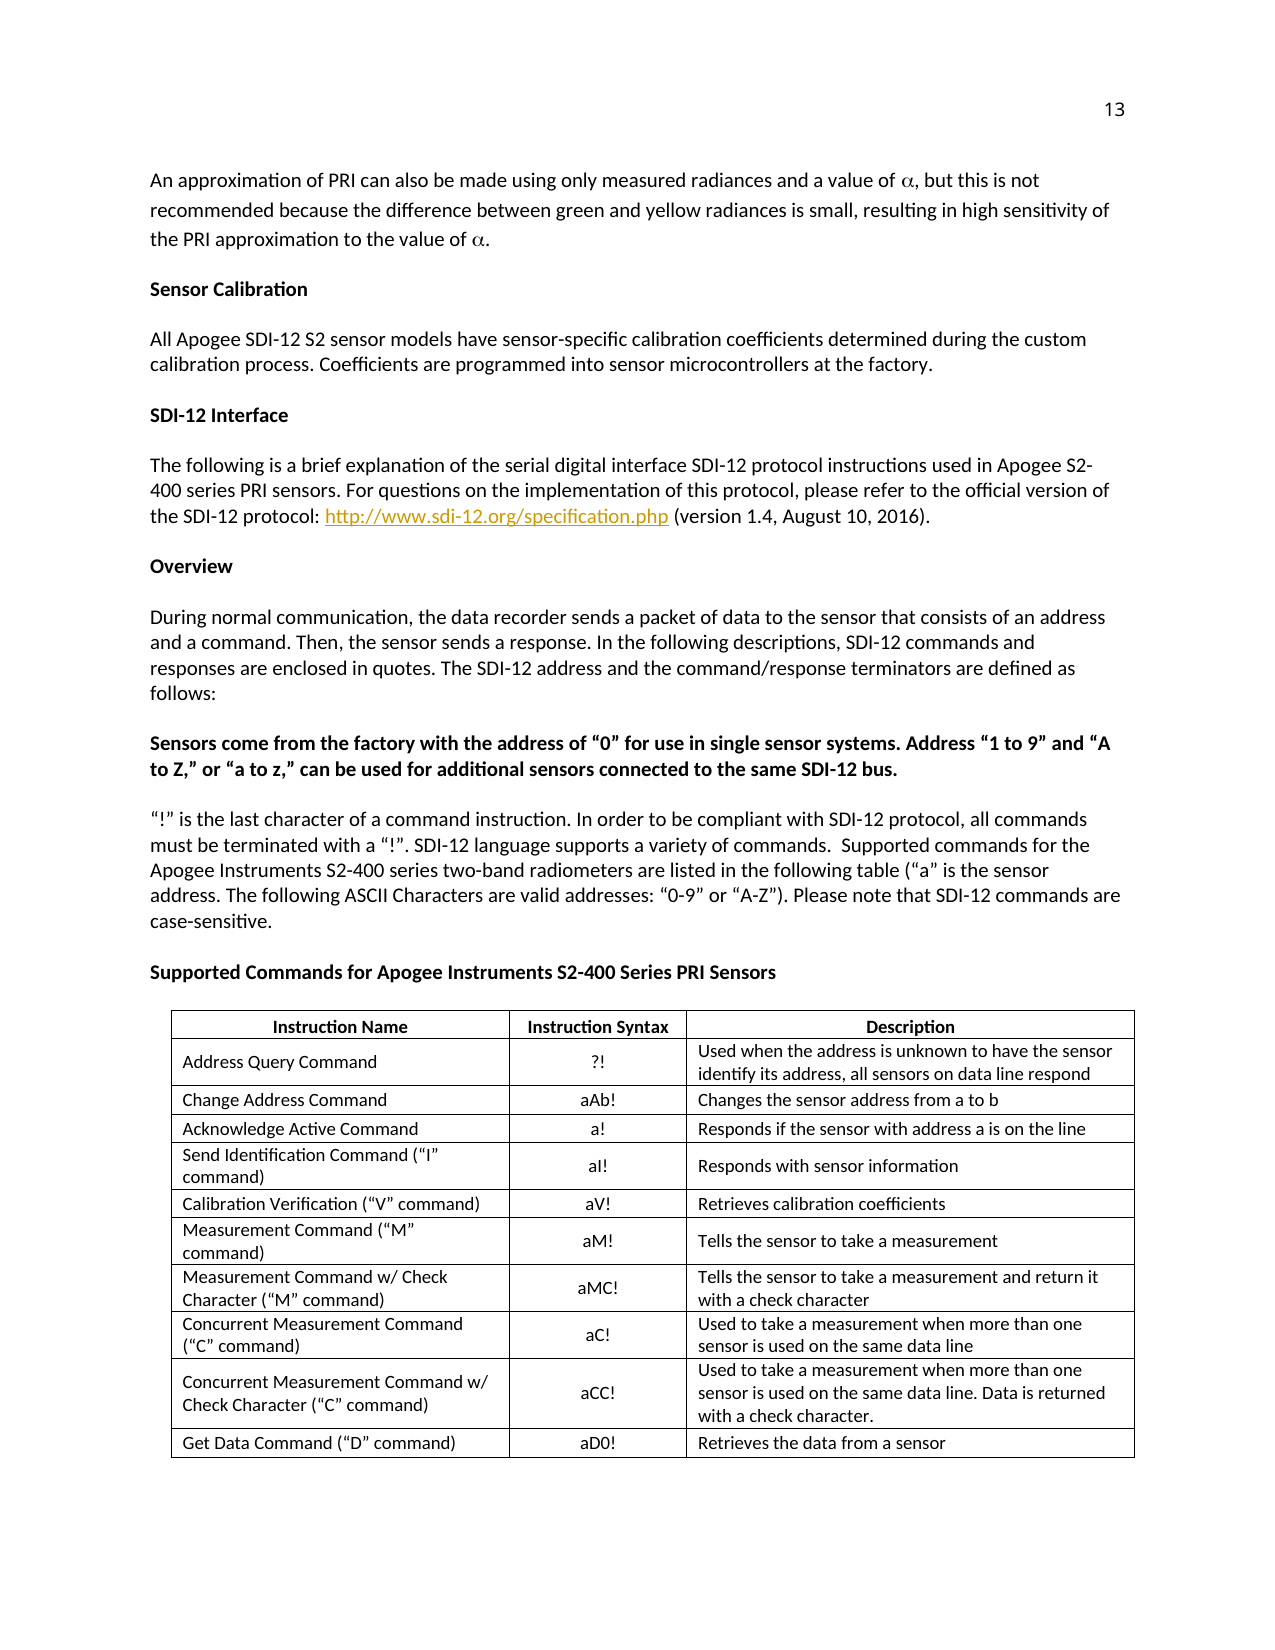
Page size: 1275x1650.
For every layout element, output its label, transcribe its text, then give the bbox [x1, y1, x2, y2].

table_cell Used to take a measurement when more than one sensor is used on the same data line [687, 1312, 1134, 1358]
table_cell Responds with sensor information [687, 1143, 1134, 1189]
table_cell Measurement Command w/ Check Character (“M” command) [172, 1265, 509, 1311]
text The following is a brief explanation of the serial digital interface SDI-12 protocol instructions used in Apogee S2-400 series PRI sensors. For questions on the implementation of this protocol, please refer to the official version of the SDI-12 protocol: http://www.sdi-12.org/specification.php (version 1.4, August 10, 2016). [150, 452, 1125, 528]
text Overview [150, 553, 1125, 579]
text “!” is the last character of a command instruction. In order to be compliant with SDI-12 protocol, all commands must be terminated with a “!”. SDI-12 language supports a variety of commands. Supported commands for the Apogee Instruments S2-400 series two-band radiometers are listed in the following table (“a” is the sensor address. The following ASCII Characters are valid addresses: “0-9” or “A-Z”). Please note that SDI-12 commands are case-sensitive. [150, 806, 1125, 933]
table_cell a! [510, 1115, 686, 1142]
table_cell Send Identification Command (“I” command) [172, 1143, 509, 1189]
table_cell aI! [510, 1143, 686, 1189]
table_cell Concurrent Measurement Command w/ Check Character (“C” command) [172, 1359, 509, 1427]
table_cell Tells the sensor to take a measurement [687, 1218, 1134, 1264]
table_cell Get Data Command (“D” command) [172, 1429, 509, 1457]
text Sensors come from the factory with the address of “0” for use in single sensor systems. Address “1 to 9” and “A to Z,” or “a to z,” can be used for additional sensors connected to the same SDI-12 bus. [150, 731, 1125, 781]
table_cell Measurement Command (“M” command) [172, 1218, 509, 1264]
text Sensor Calibration [150, 276, 1125, 301]
table_cell aCC! [510, 1359, 686, 1427]
table_cell Used when the address is unknown to have the sensor identify its address, all sensors on data line respond [687, 1039, 1134, 1085]
table_cell Tells the sensor to take a measurement and return it with a check character [687, 1265, 1134, 1311]
table_cell Used to take a measurement when more than one sensor is used on the same data line. Data is returned with a check character. [687, 1359, 1134, 1427]
text An approximation of PRI can also be made using only measured radiances and a value of , but this is not recommended because the difference between green and yellow radiances is small, resulting in high sensitivity of the PRI approximation to the value of . [150, 168, 1125, 251]
table_cell Concurrent Measurement Command (“C” command) [172, 1312, 509, 1358]
text SDI-12 Interface [150, 402, 1125, 427]
table_cell Address Query Command [172, 1039, 509, 1085]
table_cell aV! [510, 1190, 686, 1217]
table_cell ?! [510, 1039, 686, 1085]
table_cell Responds if the sensor with address a is on the line [687, 1115, 1134, 1142]
table_header Instruction Syntax [510, 1011, 686, 1038]
table_cell Acknowledge Active Command [172, 1115, 509, 1142]
table_cell aC! [510, 1312, 686, 1358]
text During normal communication, the data recorder sends a packet of data to the sensor that consists of an address and a command. Then, the sensor sends a response. In the following descriptions, SDI-12 commands and responses are enclosed in quotes. The SDI-12 address and the command/response terminators are defined as follows: [150, 604, 1125, 706]
table_cell Change Address Command [172, 1086, 509, 1113]
table_cell Changes the sensor address from a to b [687, 1086, 1134, 1113]
table_header Description [687, 1011, 1134, 1038]
text Supported Commands for Apogee Instruments S2-400 Series PRI Sensors [150, 959, 1125, 984]
table_cell Retrieves the data from a sensor [687, 1429, 1134, 1457]
text All Apogee SDI-12 S2 sensor models have sensor-specific calibration coefficients determined during the custom calibration process. Coefficients are programmed into sensor microcontrollers at the factory. [150, 326, 1125, 377]
table_cell aAb! [510, 1086, 686, 1113]
table_cell aD0! [510, 1429, 686, 1457]
table_header Instruction Name [172, 1011, 509, 1038]
table_cell aMC! [510, 1265, 686, 1311]
table_cell Retrieves calibration coefficients [687, 1190, 1134, 1217]
table_cell aM! [510, 1218, 686, 1264]
table_cell Calibration Verification (“V” command) [172, 1190, 509, 1217]
